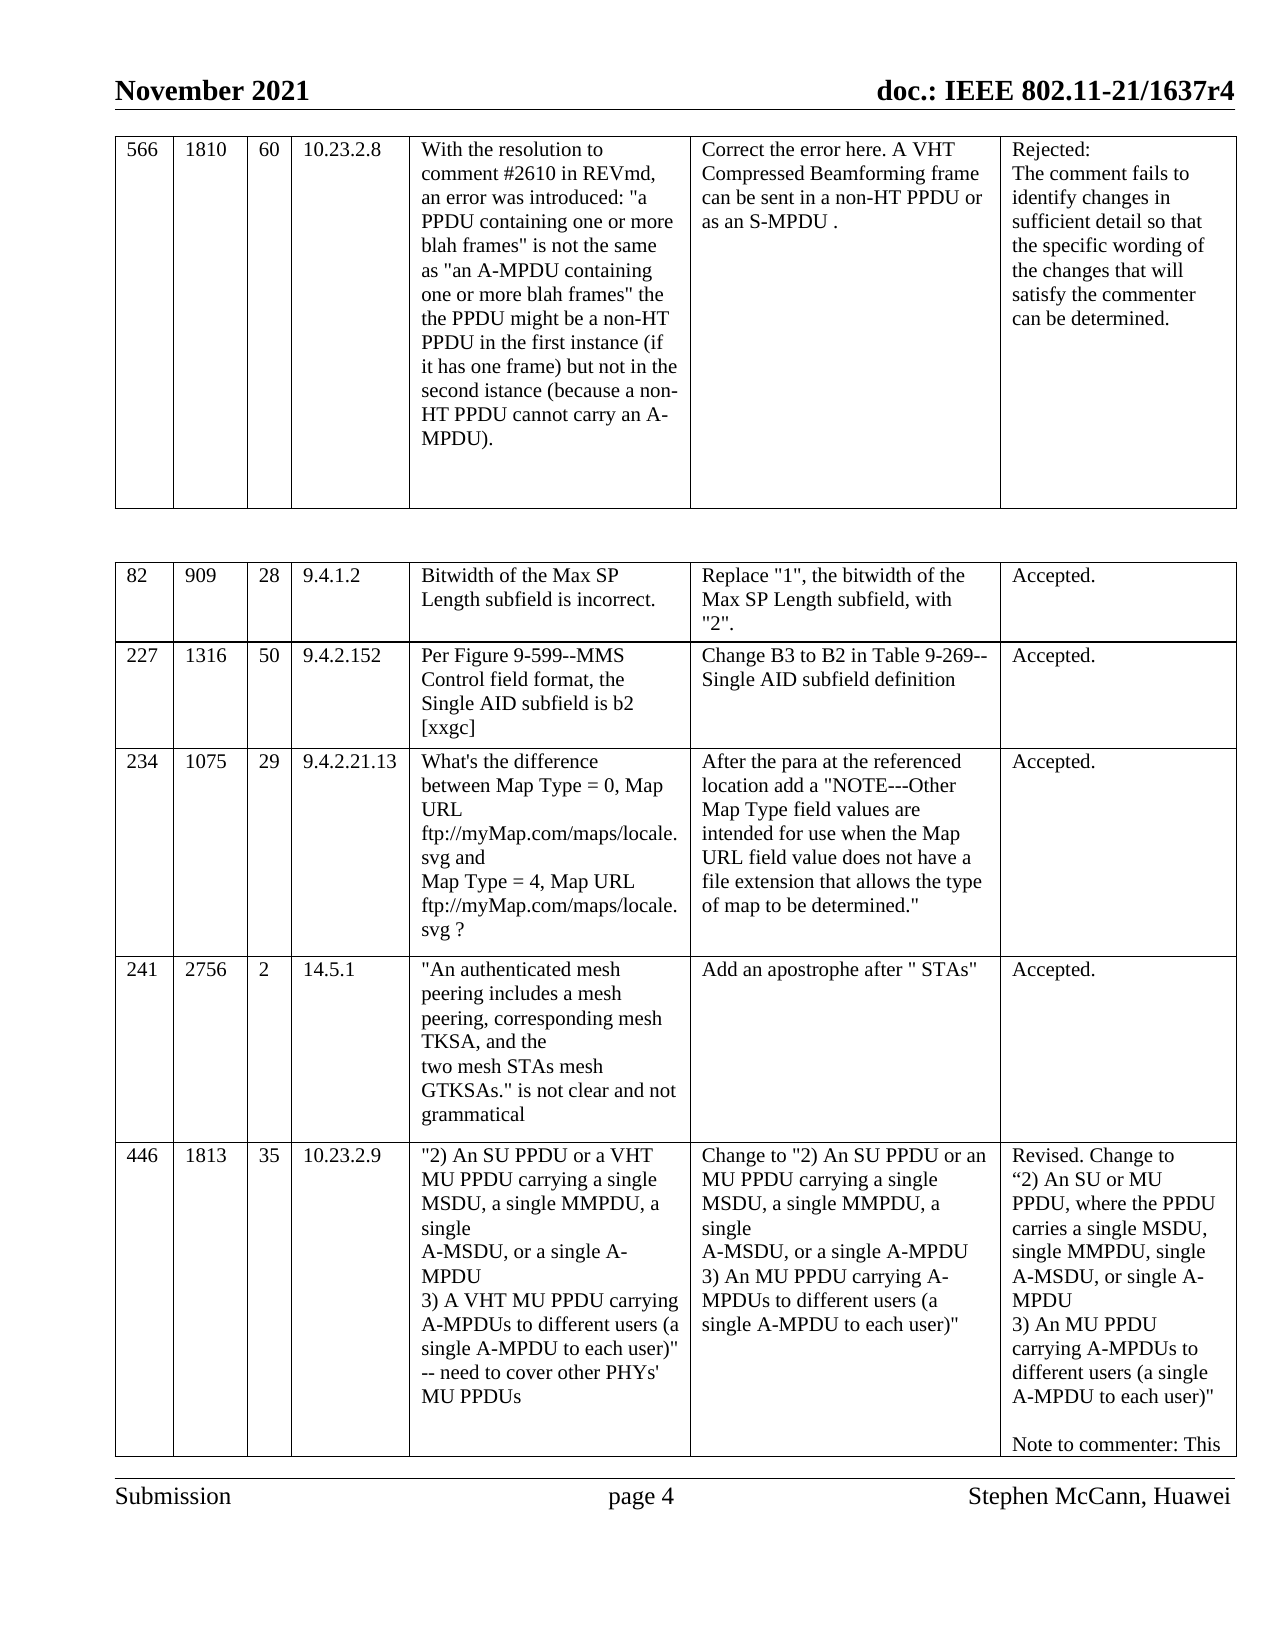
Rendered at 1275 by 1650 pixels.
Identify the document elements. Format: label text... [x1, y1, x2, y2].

table_cell 2756 [174, 957, 247, 1142]
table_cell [691, 1143, 1000, 1456]
table_header Accepted. [1001, 563, 1236, 641]
table_cell 234 [116, 749, 173, 956]
table_cell 2 [248, 957, 291, 1142]
table_cell 9.4.2.21.13 [292, 749, 409, 956]
table_cell 10.23.2.9 [292, 1143, 409, 1456]
table_header Bitwidth of the Max SP Length subfield is incorrect. [410, 563, 690, 641]
table_header 28 [248, 563, 291, 641]
table_cell Rejected: The comment fails to identify changes in sufficient detail so that the specific wording of the changes that will satisfy the commenter can be determined. [1001, 137, 1236, 508]
table_cell Accepted. [1001, 749, 1236, 956]
table_cell 35 [248, 1143, 291, 1456]
table_header 9.4.1.2 [292, 563, 409, 641]
table_cell 10.23.2.8 [292, 137, 409, 508]
table_cell 227 [116, 643, 173, 748]
table_header 82 [116, 563, 173, 641]
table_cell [410, 1143, 690, 1456]
table_cell Accepted. [1001, 957, 1236, 1142]
table_cell 60 [248, 137, 291, 508]
table_cell 1810 [174, 137, 247, 508]
table_cell 1075 [174, 749, 247, 956]
table_cell 1316 [174, 643, 247, 748]
table_cell 50 [248, 643, 291, 748]
table_cell 14.5.1 [292, 957, 409, 1142]
table_cell 446 [116, 1143, 173, 1456]
table_cell After the para at the referenced location add a "NOTE---Other Map Type field values are intended for use when the Map URL field value does not have a file extension that allows the type of map to be determined." [691, 749, 1000, 956]
table_header 909 [174, 563, 247, 641]
table_cell What's the difference between Map Type = 0, Map URL ftp://myMap.com/maps/locale.svg and Map Type = 4, Map URL ftp://myMap.com/maps/locale.svg ? [410, 749, 690, 956]
table_cell Accepted. [1001, 643, 1236, 748]
table_cell Per Figure 9-599--MMS Control field format, the Single AID subfield is b2 [xxgc] [410, 643, 690, 748]
table_header Replace "1", the bitwidth of the Max SP Length subfield, with "2". [691, 563, 1000, 641]
table_cell "An authenticated mesh peering includes a mesh peering, corresponding mesh TKSA, and the two mesh STAs mesh GTKSAs." is not clear and not grammatical [410, 957, 690, 1142]
table_cell 9.4.2.152 [292, 643, 409, 748]
table_cell 241 [116, 957, 173, 1142]
table_cell Change B3 to B2 in Table 9-269--Single AID subfield definition [691, 643, 1000, 748]
table_cell Correct the error here. A VHT Compressed Beamforming frame can be sent in a non-HT PPDU or as an S-MPDU . [691, 137, 1000, 508]
table_cell With the resolution to comment #2610 in REVmd, an error was introduced: "a PPDU containing one or more blah frames" is not the same as "an A-MPDU containing one or more blah frames" the the PPDU might be a non-HT PPDU in the first instance (if it has one frame) but not in the second istance (because a non-HT PPDU cannot carry an A-MPDU). [410, 137, 690, 508]
table_cell 1813 [174, 1143, 247, 1456]
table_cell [1001, 1143, 1236, 1456]
table_cell 566 [116, 137, 173, 508]
table_cell 29 [248, 749, 291, 956]
table_cell Add an apostrophe after " STAs" [691, 957, 1000, 1142]
